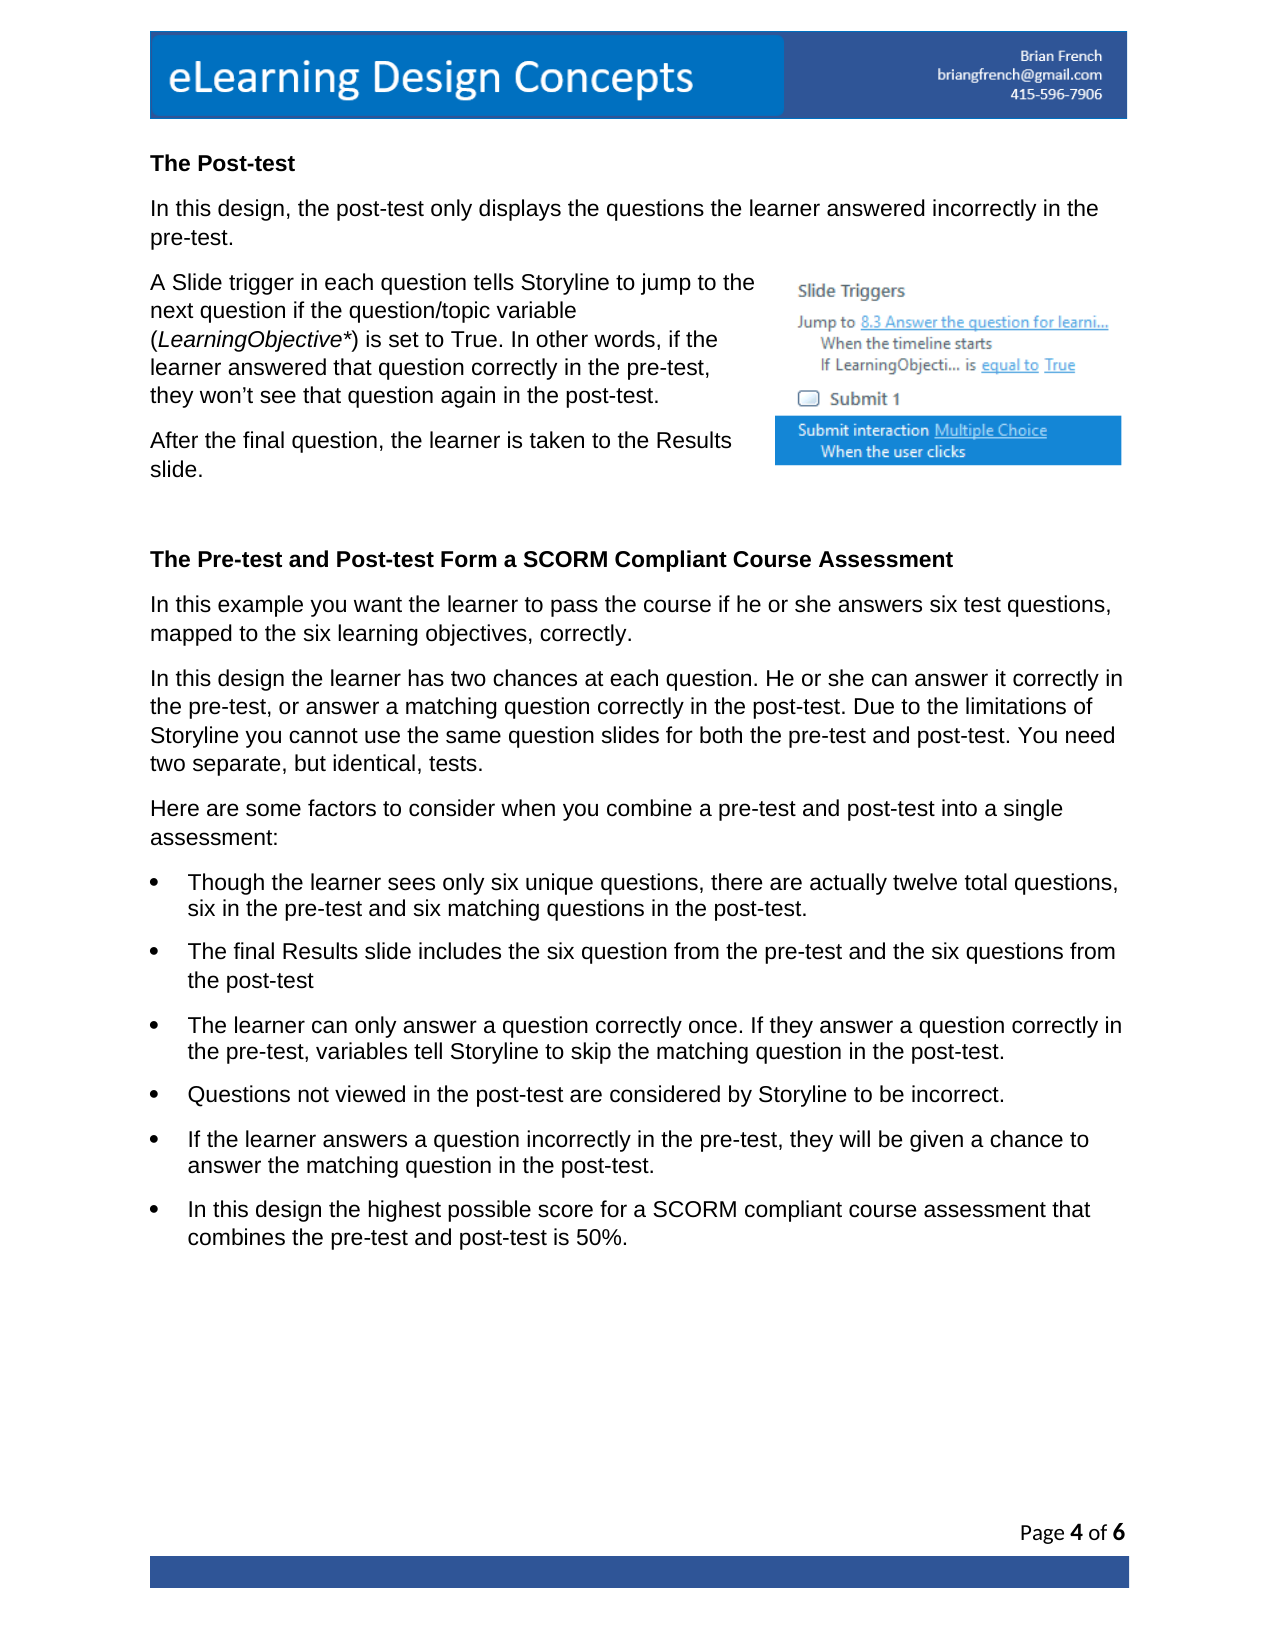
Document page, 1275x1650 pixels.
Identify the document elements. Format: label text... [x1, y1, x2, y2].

list The final Results slide includes the six question from the pre-test and the six questions from the post-test [150, 938, 1125, 993]
text The Post-test [150, 150, 1125, 176]
list The learner can only answer a question correctly once. If they answer a question correctly in the pre-test, variables tell Storyline to skip the matching question in the post-test. [150, 1012, 1125, 1064]
list Questions not viewed in the post-test are considered by Storyline to be incorrect. [150, 1081, 1125, 1107]
text The Pre-test and Post-test Form a SCORM Compliant Course Assessment [150, 546, 1125, 572]
list If the learner answers a question incorrectly in the pre-test, they will be given a chance to answer the matching question in the post-test. [150, 1126, 1125, 1179]
list Though the learner sees only six unique questions, there are actually twelve total questions, six in the pre-test and six matching questions in the post-test. [150, 869, 1125, 921]
text After the final question, the learner is taken to the Results slide. [150, 427, 1125, 482]
text In this design, the post-test only displays the questions the learner answered incorrectly in the pre-test. [150, 195, 1125, 250]
picture [775, 273, 1122, 476]
list In this design the highest possible score for a SCORM compliant course assessment that combines the pre-test and post-test is 50%. [150, 1196, 1125, 1250]
picture [150, 1556, 1130, 1588]
picture [150, 31, 1128, 119]
text Here are some factors to consider when you combine a pre-test and post-test into a single assessment: [150, 795, 1125, 850]
text In this example you want the learner to pass the course if he or she answers six test questions, mapped to the six learning objectives, correctly. [150, 591, 1125, 646]
text In this design the learner has two chances at each question. He or she can answer it correctly in the pre-test, or answer a matching question correctly in the post-test. Due to the limitations of Storyline you cannot use the same question slides for both the pre-test and post-test. You need two separate, but identical, tests. [150, 665, 1125, 776]
text A Slide trigger in each question tells Storyline to jump to the next question if the question/topic variable (LearningObjective*) is set to True. In other words, if the learner answered that question correctly in the pre-test, they won’t see that question again in the post-test. [150, 269, 1125, 409]
